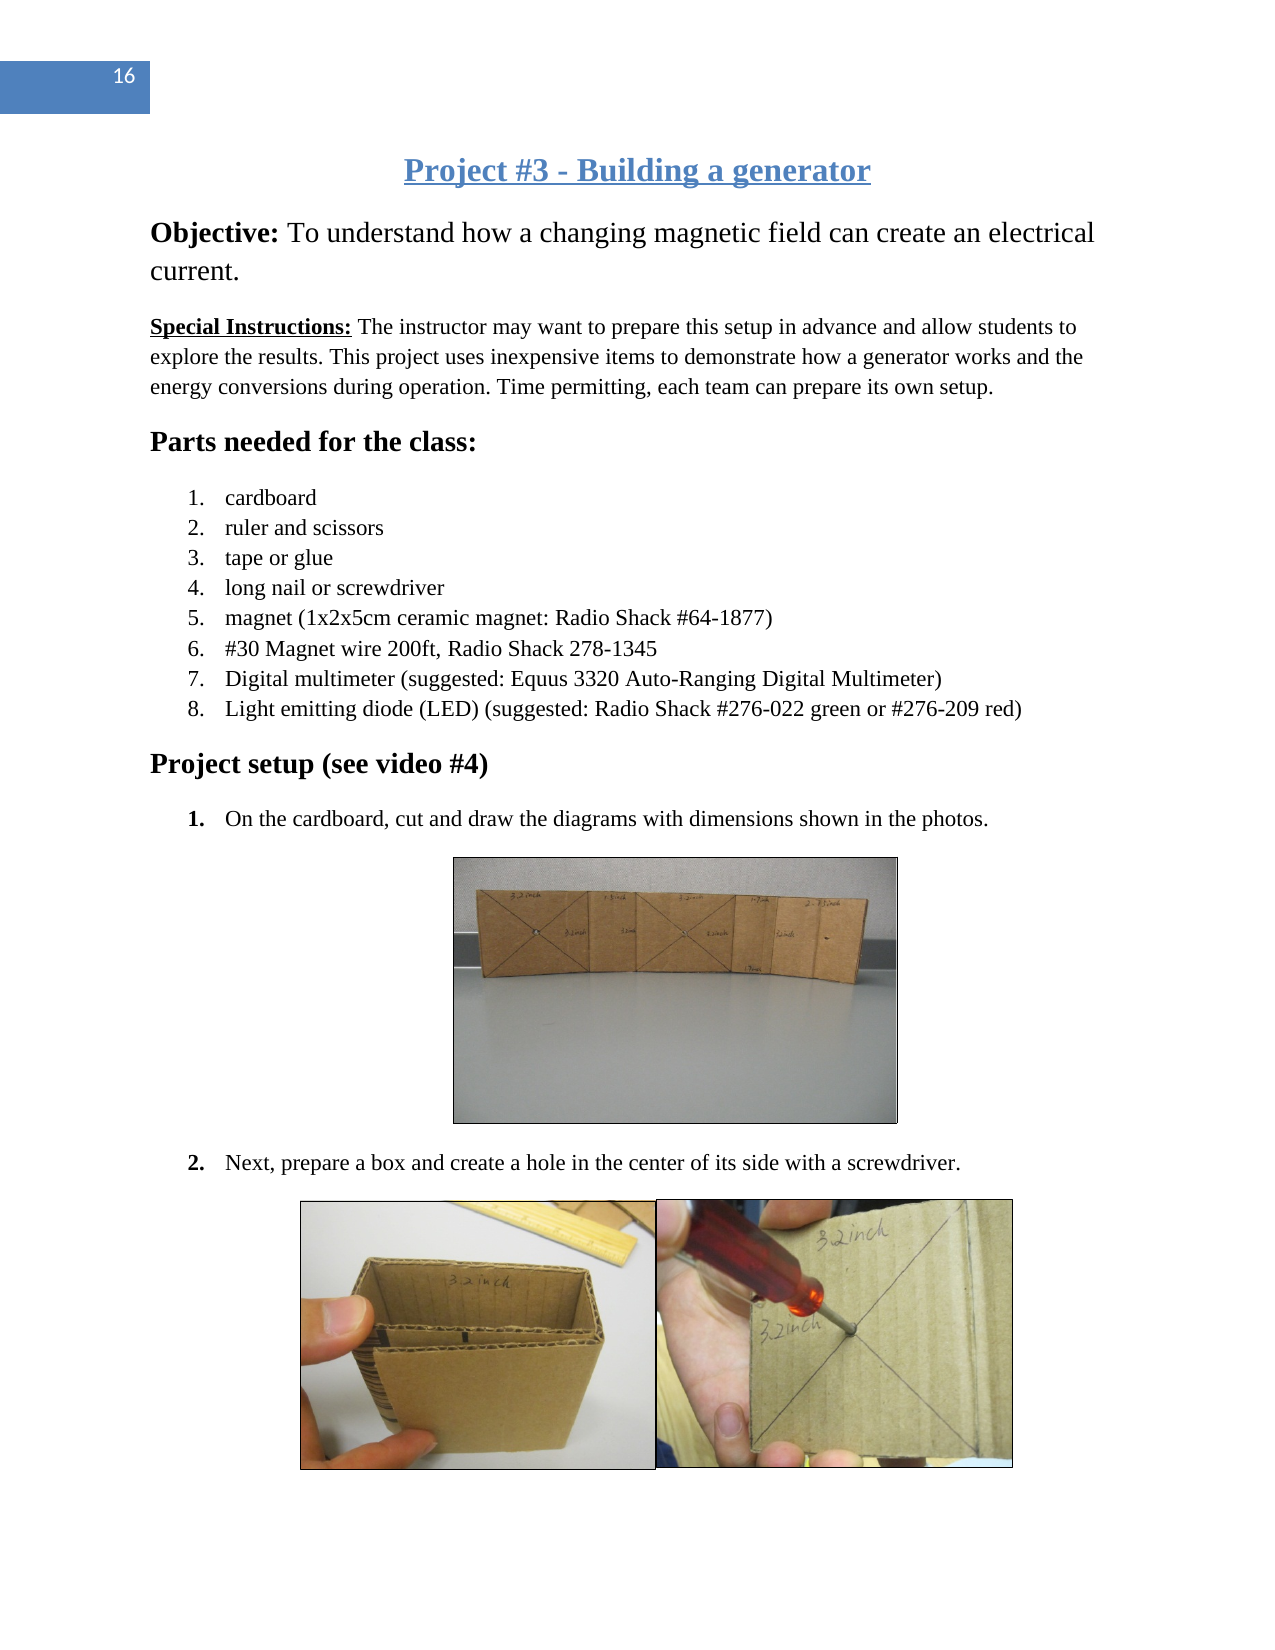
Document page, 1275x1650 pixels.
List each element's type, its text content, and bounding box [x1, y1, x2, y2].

list #30 Magnet wire 200ft, Radio Shack 278-1345 [187, 635, 1125, 661]
list long nail or screwdriver [187, 574, 1125, 601]
text Special Instructions: The instructor may want to prepare this setup in advance and allow students to explore the results. This project uses inexpensive items to demonstrate how a generator works and the energy conversions during operation. Time permitting, each team can prepare its own setup. [150, 313, 1125, 399]
list ruler and scissors [187, 514, 1125, 540]
text Project setup (see video #4) [150, 746, 1125, 780]
picture [454, 858, 897, 1123]
list Next, prepare a box and create a hole in the center of its side with a screwdriver. [187, 1148, 1125, 1175]
text Parts needed for the class: [150, 424, 1125, 458]
picture [657, 1200, 1012, 1467]
list tape or glue [187, 544, 1125, 570]
picture [301, 1202, 655, 1469]
text Project #3 - Building a generator [150, 150, 1125, 188]
list On the cardboard, cut and draw the diagrams with dimensions shown in the photos. [187, 806, 1125, 832]
list magnet (1x2x5cm ceramic magnet: Radio Shack #64-1877) [187, 604, 1125, 631]
list Digital multimeter (suggested: Equus 3320 Auto-Ranging Digital Multimeter) [187, 665, 1125, 691]
list Light emitting diode (LED) (suggested: Radio Shack #276-022 green or #276-209 red) [187, 695, 1125, 721]
text Objective: To understand how a changing magnetic field can create an electrical current. [150, 215, 1125, 287]
list cardboard [187, 484, 1125, 510]
